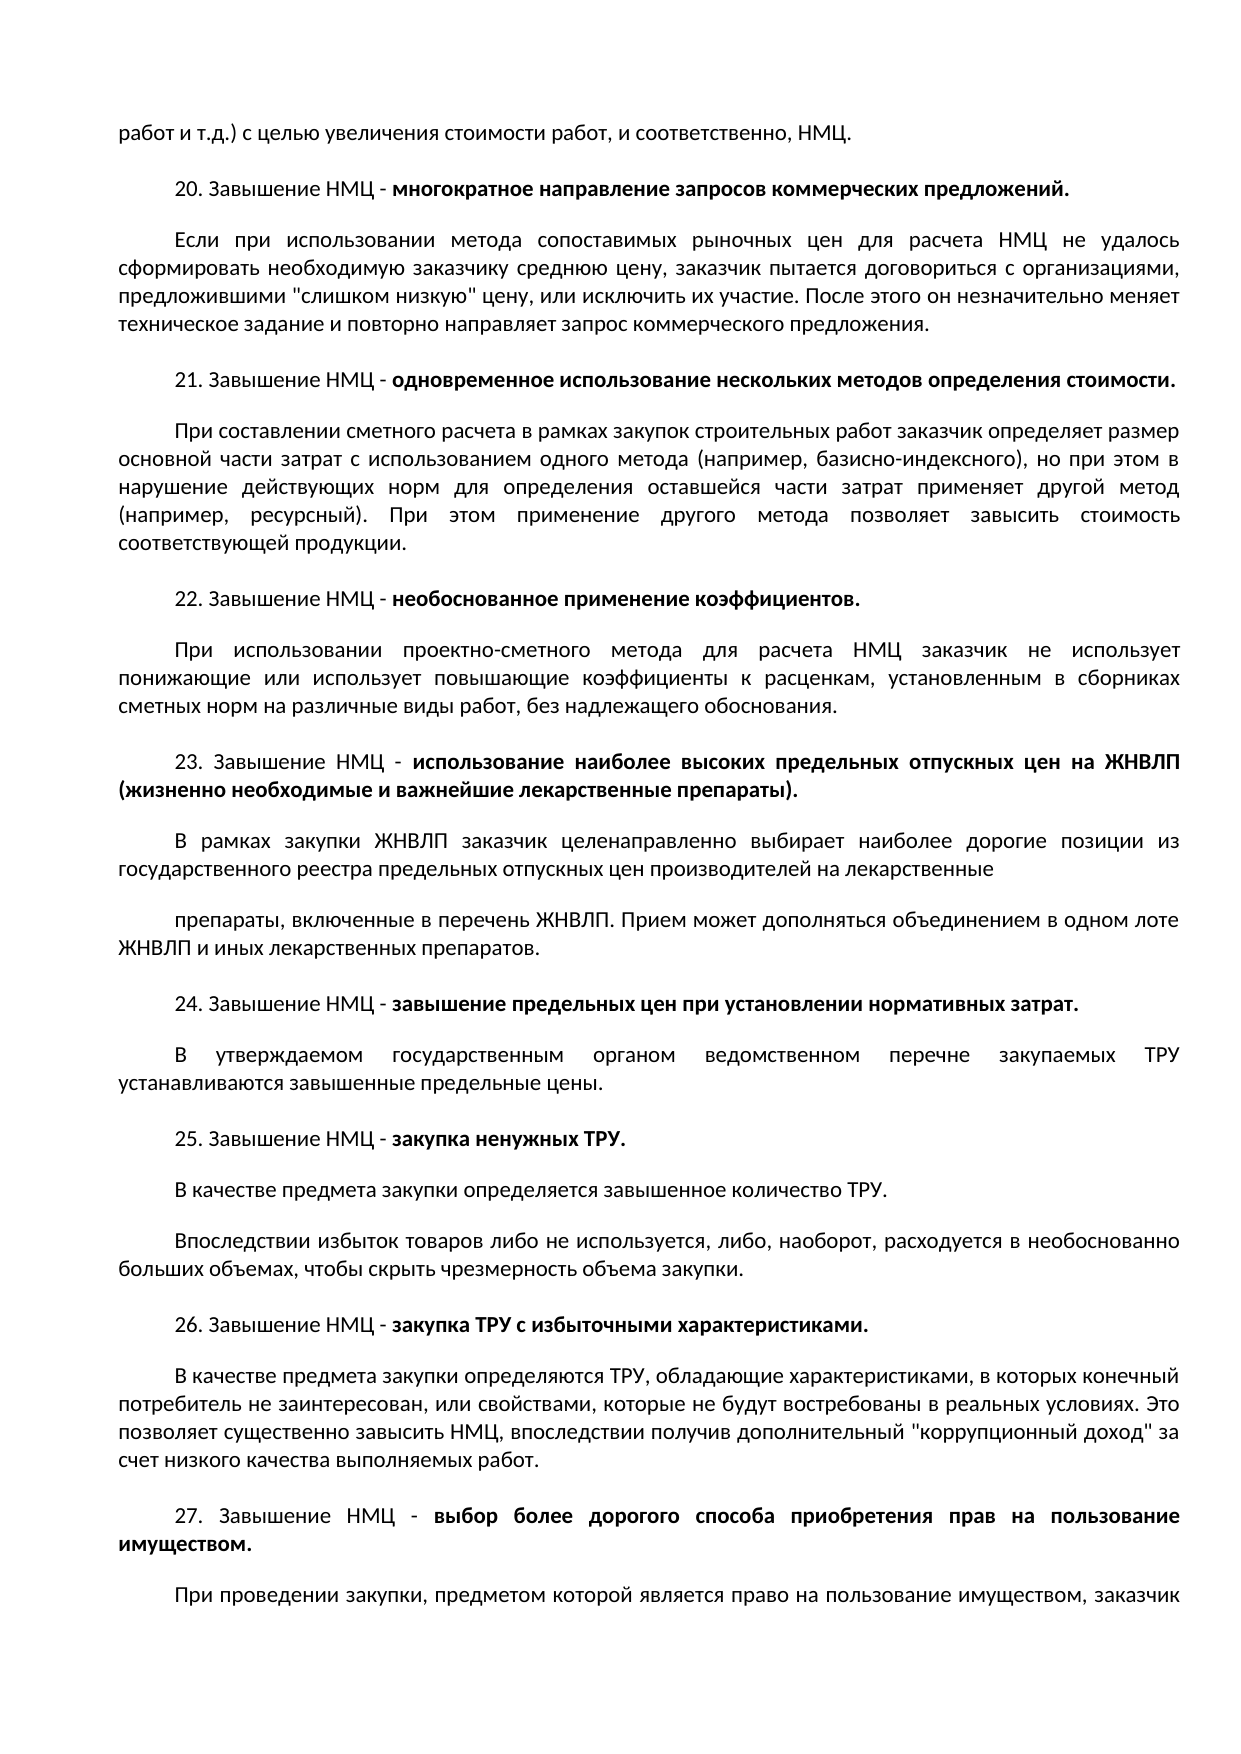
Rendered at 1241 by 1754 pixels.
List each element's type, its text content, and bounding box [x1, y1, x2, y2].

text Если при использовании метода сопоставимых рыночных цен для расчета НМЦ не удалось сформировать необходимую заказчику среднюю цену, заказчик пытается договориться с организациями, предложившими "слишком низкую" цену, или исключить их участие. После этого он незначительно меняет техническое задание и повторно направляет запрос коммерческого предложения. [118, 225, 1181, 337]
text В качестве предмета закупки определяются ТРУ, обладающие характеристиками, в которых конечный потребитель не заинтересован, или свойствами, которые не будут востребованы в реальных условиях. Это позволяет существенно завысить НМЦ, впоследствии получив дополнительный "коррупционный доход" за счет низкого качества выполняемых работ. [118, 1361, 1181, 1473]
text препараты, включенные в перечень ЖНВЛП. Прием может дополняться объединением в одном лоте ЖНВЛП и иных лекарственных препаратов. [118, 905, 1181, 961]
text 23. Завышение НМЦ - использование наиболее высоких предельных отпускных цен на ЖНВЛП (жизненно необходимые и важнейшие лекарственные препараты). [118, 747, 1181, 803]
text 21. Завышение НМЦ - одновременное использование нескольких методов определения стоимости. [118, 365, 1181, 393]
text Впоследствии избыток товаров либо не используется, либо, наоборот, расходуется в необоснованно больших объемах, чтобы скрыть чрезмерность объема закупки. [118, 1226, 1181, 1282]
text В качестве предмета закупки определяется завышенное количество ТРУ. [118, 1175, 1181, 1203]
text При составлении сметного расчета в рамках закупок строительных работ заказчик определяет размер основной части затрат с использованием одного метода (например, базисно-индексного), но при этом в нарушение действующих норм для определения оставшейся части затрат применяет другой метод (например, ресурсный). При этом применение другого метода позволяет завысить стоимость соответствующей продукции. [118, 416, 1181, 556]
text 24. Завышение НМЦ - завышение предельных цен при установлении нормативных затрат. [118, 989, 1181, 1017]
text 26. Завышение НМЦ - закупка ТРУ с избыточными характеристиками. [118, 1310, 1181, 1338]
text В утверждаемом государственным органом ведомственном перечне закупаемых ТРУ устанавливаются завышенные предельные цены. [118, 1040, 1181, 1096]
text 25. Завышение НМЦ - закупка ненужных ТРУ. [118, 1124, 1181, 1152]
text При использовании проектно-сметного метода для расчета НМЦ заказчик не использует понижающие или использует повышающие коэффициенты к расценкам, установленным в сборниках сметных норм на различные виды работ, без надлежащего обоснования. [118, 635, 1181, 719]
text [118, 1580, 1181, 1608]
text 27. Завышение НМЦ - выбор более дорогого способа приобретения прав на пользование имуществом. [118, 1501, 1181, 1557]
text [118, 118, 1181, 146]
text 20. Завышение НМЦ - многократное направление запросов коммерческих предложений. [118, 174, 1181, 202]
text В рамках закупки ЖНВЛП заказчик целенаправленно выбирает наиболее дорогие позиции из государственного реестра предельных отпускных цен производителей на лекарственные [118, 826, 1181, 882]
text 22. Завышение НМЦ - необоснованное применение коэффициентов. [118, 584, 1181, 612]
